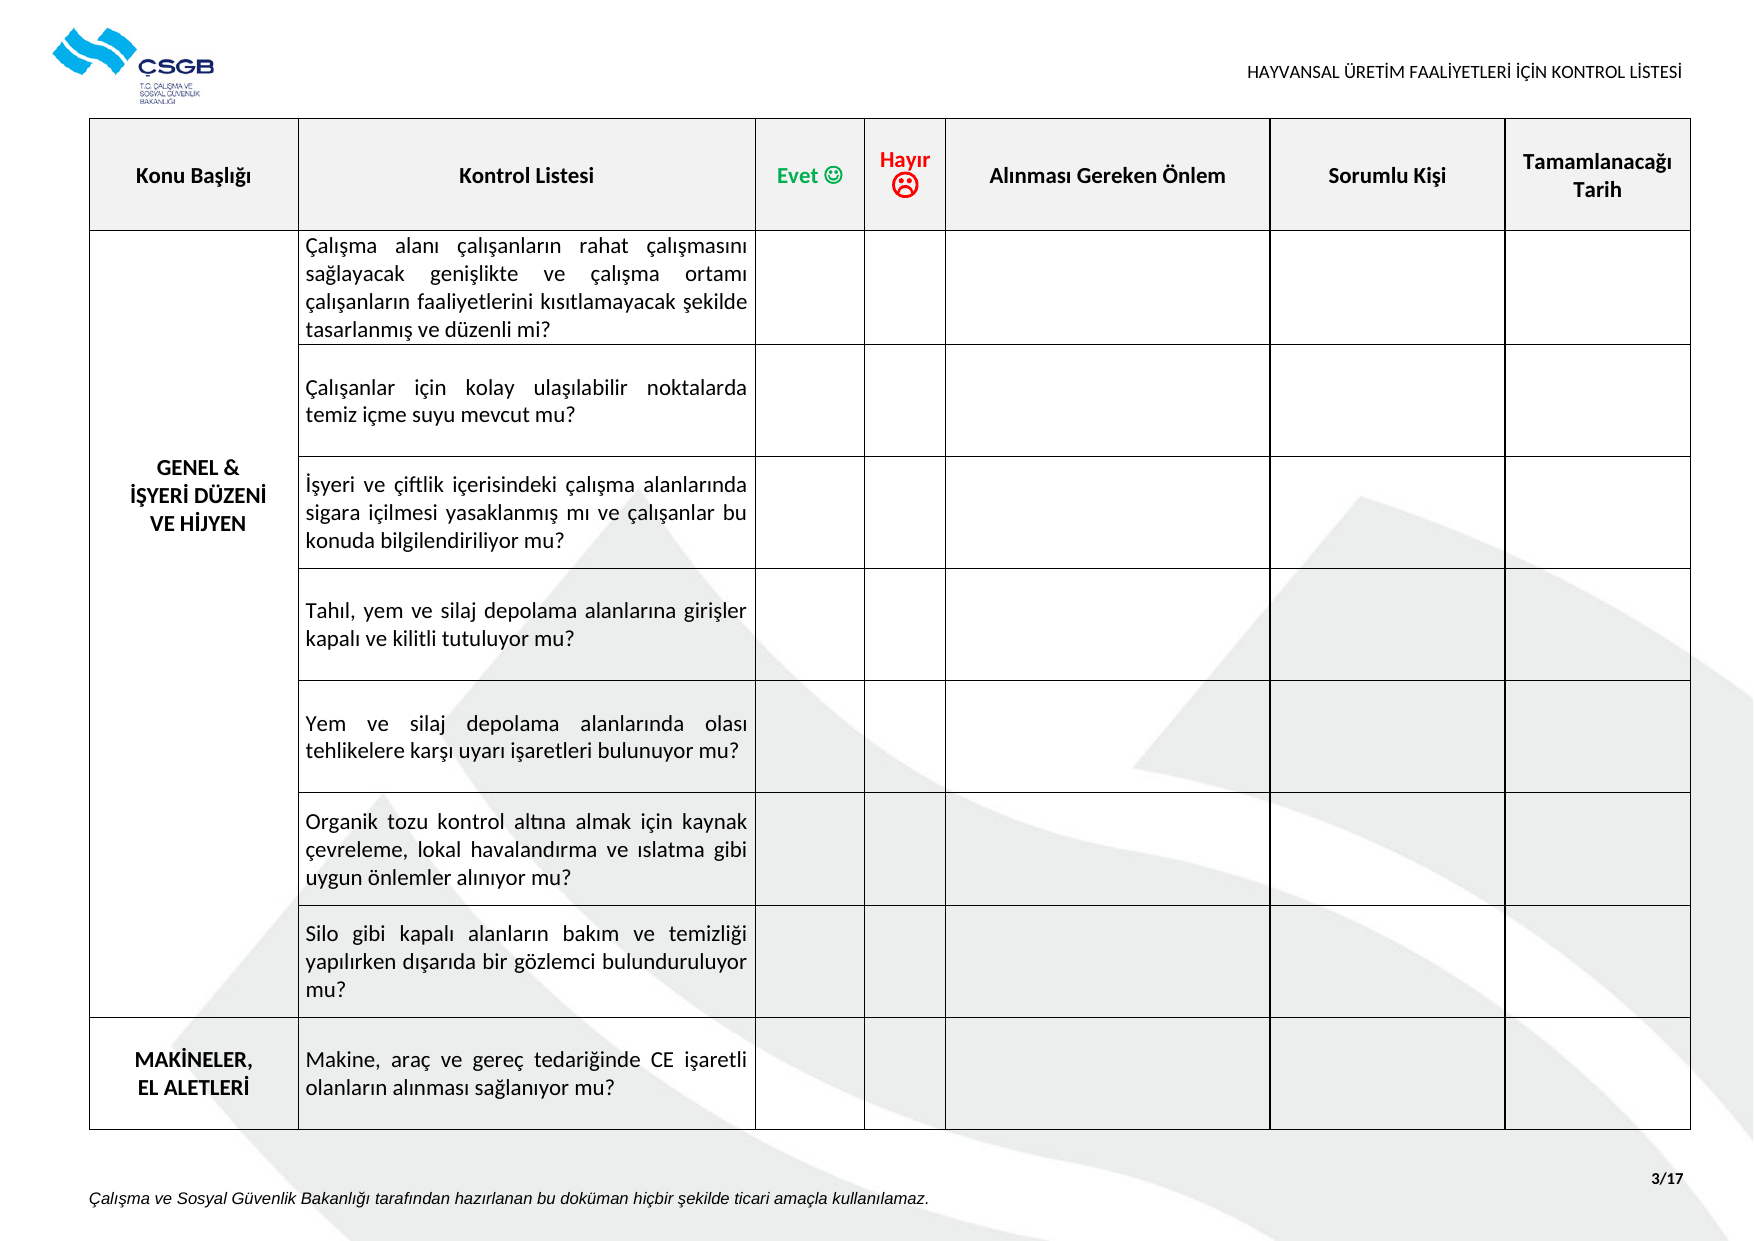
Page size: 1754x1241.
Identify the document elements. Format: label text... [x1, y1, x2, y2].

table_cell [1271, 345, 1504, 456]
table_cell [865, 345, 945, 456]
table_cell [756, 457, 864, 568]
table_cell [1506, 457, 1690, 568]
picture [158, 477, 298, 1017]
table_cell [1271, 906, 1504, 1017]
table_cell [865, 231, 945, 343]
table_cell [1271, 569, 1504, 680]
table_cell [1506, 793, 1690, 904]
table_cell [1271, 457, 1504, 568]
table_cell [1271, 1018, 1504, 1129]
table_cell MAKİNELER, EL ALETLERİ VE YARDIMCI APARATLAR [90, 1018, 298, 1129]
table_cell [865, 681, 945, 792]
table_cell [946, 1018, 1269, 1129]
table_cell [756, 906, 864, 1017]
table_cell [756, 1018, 864, 1129]
table_cell [946, 345, 1269, 456]
table_cell Tahıl, yem ve silaj depolama alanlarına girişler kapalı ve kilitli tutuluyor mu? [299, 569, 755, 680]
picture [52, 27, 214, 104]
table_cell [756, 345, 864, 456]
table_cell [1506, 1018, 1690, 1129]
table_cell [756, 569, 864, 680]
table_cell [1506, 569, 1690, 680]
table_cell Silo gibi kapalı alanların bakım ve temizliği yapılırken dışarıda bir gözlemci bulunduruluyor mu? [299, 906, 755, 1017]
table_cell [1271, 681, 1504, 792]
table_cell [1271, 793, 1504, 904]
table_header Tamamlanacağı Tarih [1506, 119, 1690, 230]
table_header Kontrol Listesi [299, 119, 755, 230]
table_header Hayır [865, 119, 945, 230]
table_cell [946, 457, 1269, 568]
table_cell [756, 231, 864, 343]
picture [158, 477, 1754, 1241]
table_cell [756, 681, 864, 792]
table_cell Organik tozu kontrol altına almak için kaynak çevreleme, lokal havalandırma ve ıslatma gibi uygun önlemler alınıyor mu? [299, 793, 755, 904]
table_header Konu Başlığı [90, 119, 298, 230]
table_cell [865, 569, 945, 680]
table_cell İşyeri ve çiftlik içerisindeki çalışma alanlarında sigara içilmesi yasaklanmış mı ve çalışanlar bu konuda bilgilendiriliyor mu? [299, 457, 755, 568]
table_cell [1506, 906, 1690, 1017]
table_cell [756, 793, 864, 904]
table_cell Yem ve silaj depolama alanlarında olası tehlikelere karşı uyarı işaretleri bulunuyor mu? [299, 681, 755, 792]
table_cell [1506, 345, 1690, 456]
table_cell Çalışma alanı çalışanların rahat çalışmasını sağlayacak genişlikte ve çalışma ortamı çalışanların faaliyetlerini kısıtlamayacak şekilde tasarlanmış ve düzenli mi? [299, 231, 755, 343]
table_cell [865, 906, 945, 1017]
table_cell [865, 793, 945, 904]
table_cell [1271, 231, 1504, 343]
table_cell [1506, 231, 1690, 343]
table_cell [946, 906, 1269, 1017]
table_cell [946, 681, 1269, 792]
table_header Alınması Gereken Önlem [946, 119, 1269, 230]
table_cell [946, 793, 1269, 904]
table_cell [1506, 681, 1690, 792]
table_cell Makine, araç ve gereç tedariğinde CE işaretli olanların alınması sağlanıyor mu? [299, 1018, 755, 1129]
table_cell [946, 231, 1269, 343]
table_header Sorumlu Kişi [1271, 119, 1504, 230]
table_cell [865, 457, 945, 568]
table_cell [865, 1018, 945, 1129]
table_cell [946, 569, 1269, 680]
table_header Evet [756, 119, 864, 230]
table_cell Çalışanlar için kolay ulaşılabilir noktalarda temiz içme suyu mevcut mu? [299, 345, 755, 456]
